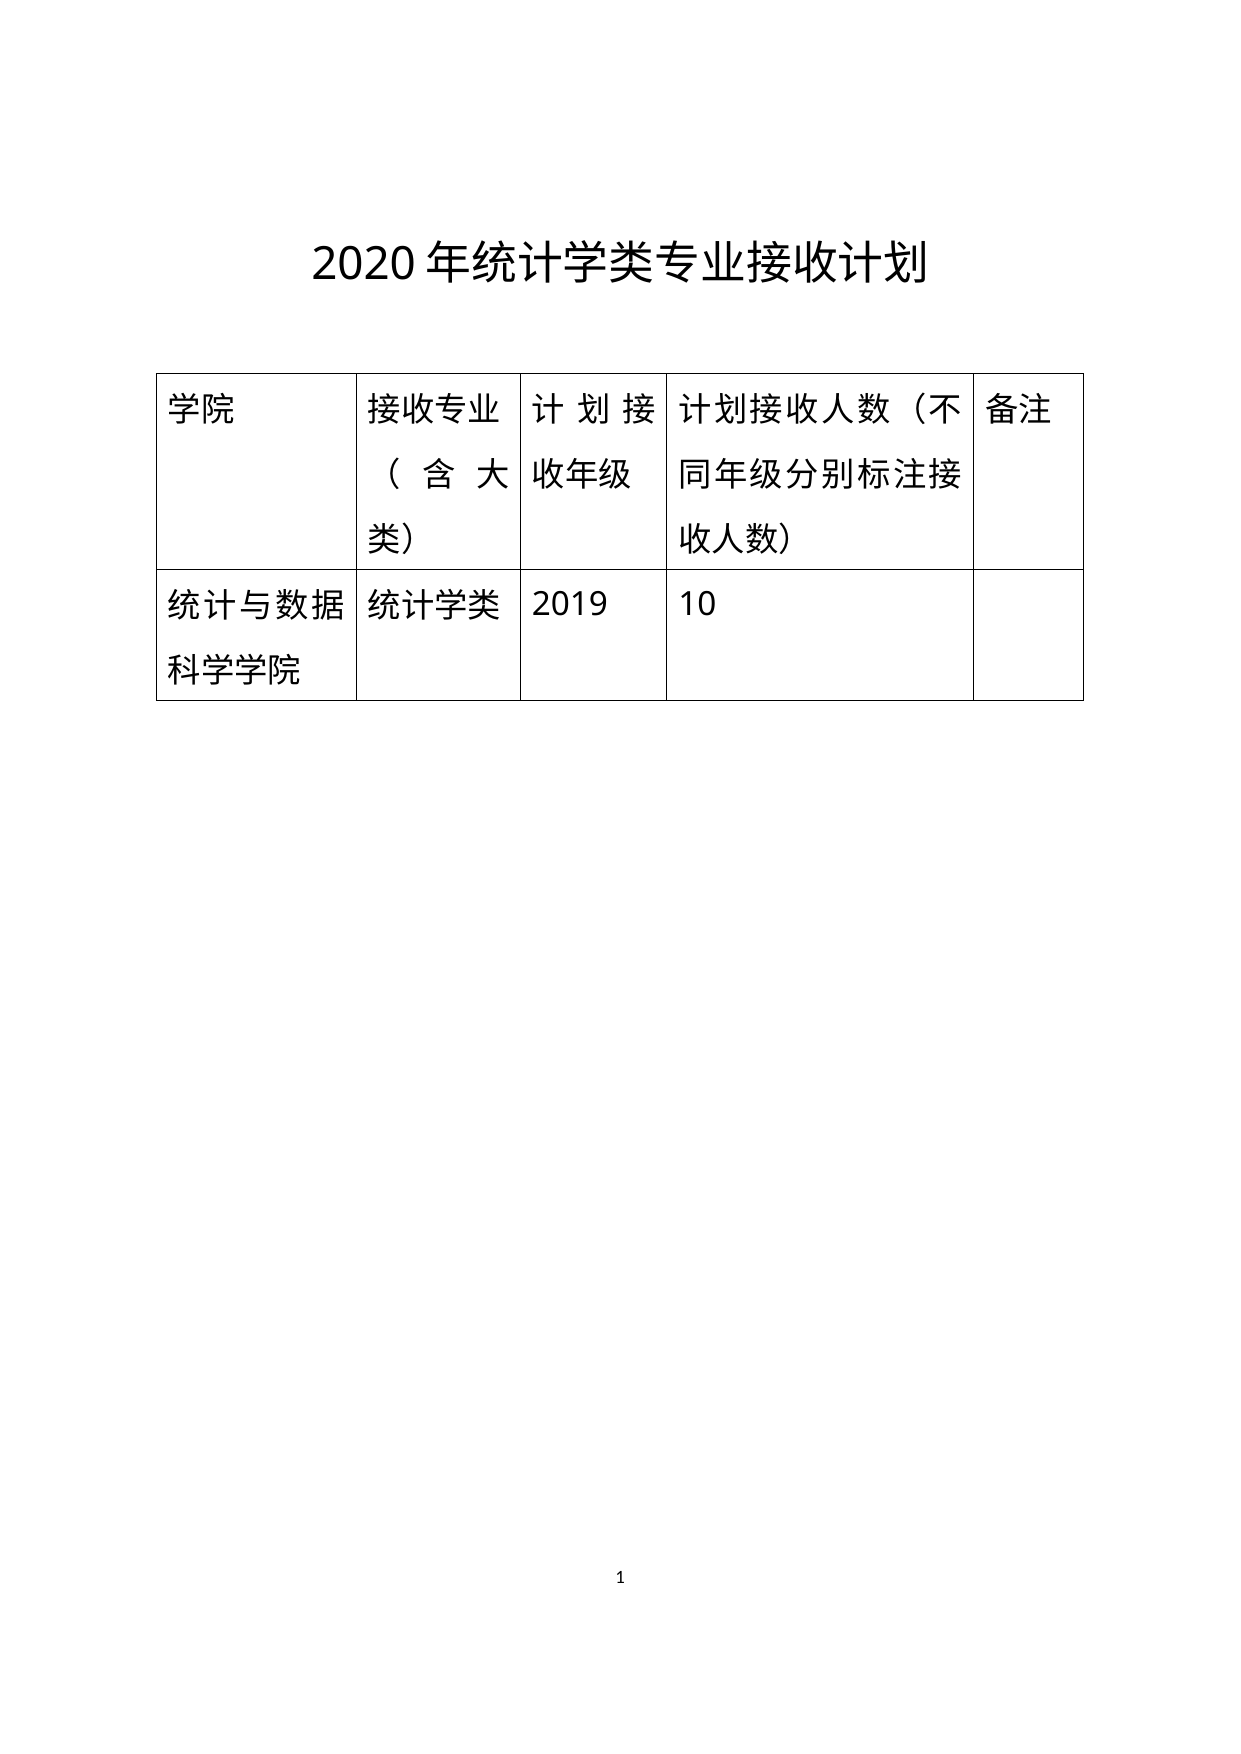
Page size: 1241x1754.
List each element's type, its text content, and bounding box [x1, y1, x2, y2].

table_cell 2019 [521, 570, 666, 700]
table_cell 统计学类 [357, 570, 520, 700]
table_cell 统计与数据科学学院 [157, 570, 356, 700]
table_cell [974, 570, 1083, 700]
table_header 计划接收人数（不同年级分别标注接收人数） [667, 374, 973, 569]
table_header 备注 [974, 374, 1083, 569]
table_cell 10 [667, 570, 973, 700]
table_header 学院 [157, 374, 356, 569]
table_header 接收专业 （含大类） [357, 374, 520, 569]
table_header 计划接收年级 [521, 374, 666, 569]
text 2020年统计学类专业接收计划 [148, 211, 1093, 308]
